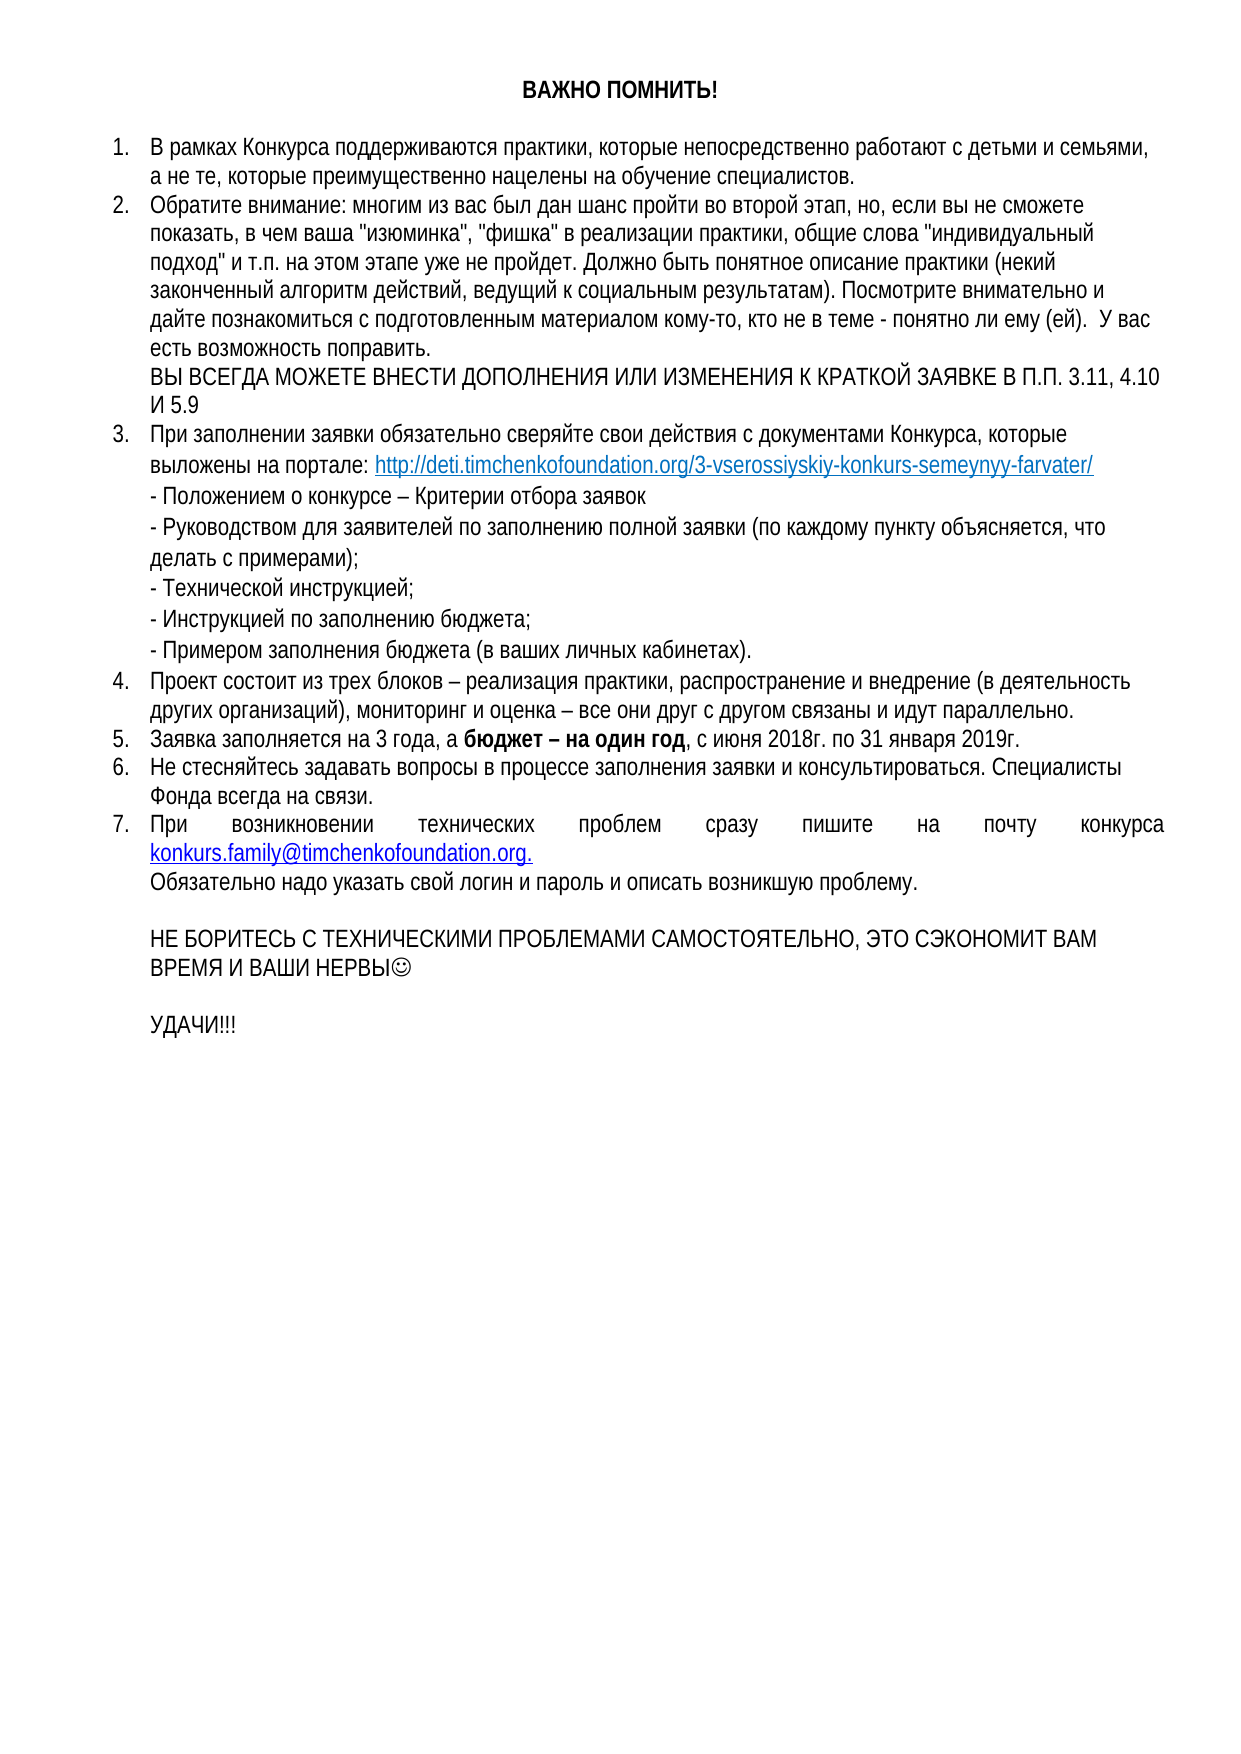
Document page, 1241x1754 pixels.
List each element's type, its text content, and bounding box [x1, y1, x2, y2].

list Обязательно надо указать свой логин и пароль и описать возникшую проблему. [150, 867, 1165, 895]
list Проект состоит из трех блоков – реализация практики, распространение и внедрение (в деятельность других организаций), мониторинг и оценка – все они друг с другом связаны и идут параллельно. [112, 666, 1165, 723]
list Обратите внимание: многим из вас был дан шанс пройти во второй этап, но, если вы не сможете показать, в чем ваша "изюминка", "фишка" в реализации практики, общие слова "индивидуальный подход" и т.п. на этом этапе уже не пройдет. Должно быть понятное описание практики (некий законченный алгоритм действий, ведущий к социальным результатам). Посмотрите внимательно и дайте познакомиться с подготовленным материалом кому-то, кто не в теме - понятно ли ему (ей). У вас есть возможность поправить. [112, 189, 1165, 361]
list - Примером заполнения бюджета (в ваших личных кабинетах). [150, 635, 1165, 664]
list Не стесняйтесь задавать вопросы в процессе заполнения заявки и консультироваться. Специалисты Фонда всегда на связи. [112, 752, 1165, 809]
list УДАЧИ!!! [150, 1010, 1165, 1039]
list - Технической инструкцией; [150, 573, 1165, 602]
list - Положением о конкурсе – Критерии отбора заявок [150, 481, 1165, 509]
list При заполнении заявки обязательно сверяйте свои действия с документами Конкурса, которые выложены на портале: http://deti.timchenkofoundation.org/3-vserossiyskiy-konkurs-semeynyy-farvater/ [112, 419, 1165, 478]
list ВЫ ВСЕГДА МОЖЕТЕ ВНЕСТИ ДОПОЛНЕНИЯ ИЛИ ИЗМЕНЕНИЯ К КРАТКОЙ ЗАЯВКЕ В П.П. 3.11, 4.10 И 5.9 [150, 361, 1165, 419]
list - Инструкцией по заполнению бюджета; [150, 604, 1165, 633]
list - Руководством для заявителей по заполнению полной заявки (по каждому пункту объясняется, что делать с примерами); [150, 512, 1165, 571]
list Заявка заполняется на 3 года, а бюджет – на один год, с июня 2018г. по 31 января 2019г. [112, 723, 1165, 752]
list При возникновении технических проблем сразу пишите на почту конкурса konkurs.family@timchenkofoundation.org. [112, 809, 1165, 867]
list НЕ БОРИТЕСЬ С ТЕХНИЧЕСКИМИ ПРОБЛЕМАМИ САМОСТОЯТЕЛЬНО, ЭТО СЭКОНОМИТ ВАМ ВРЕМЯ И ВАШИ НЕРВЫ [150, 924, 1165, 982]
text ВАЖНО ПОМНИТЬ! [75, 75, 1165, 104]
list В рамках Конкурса поддерживаются практики, которые непосредственно работают с детьми и семьями, а не те, которые преимущественно нацелены на обучение специалистов. [112, 132, 1165, 189]
